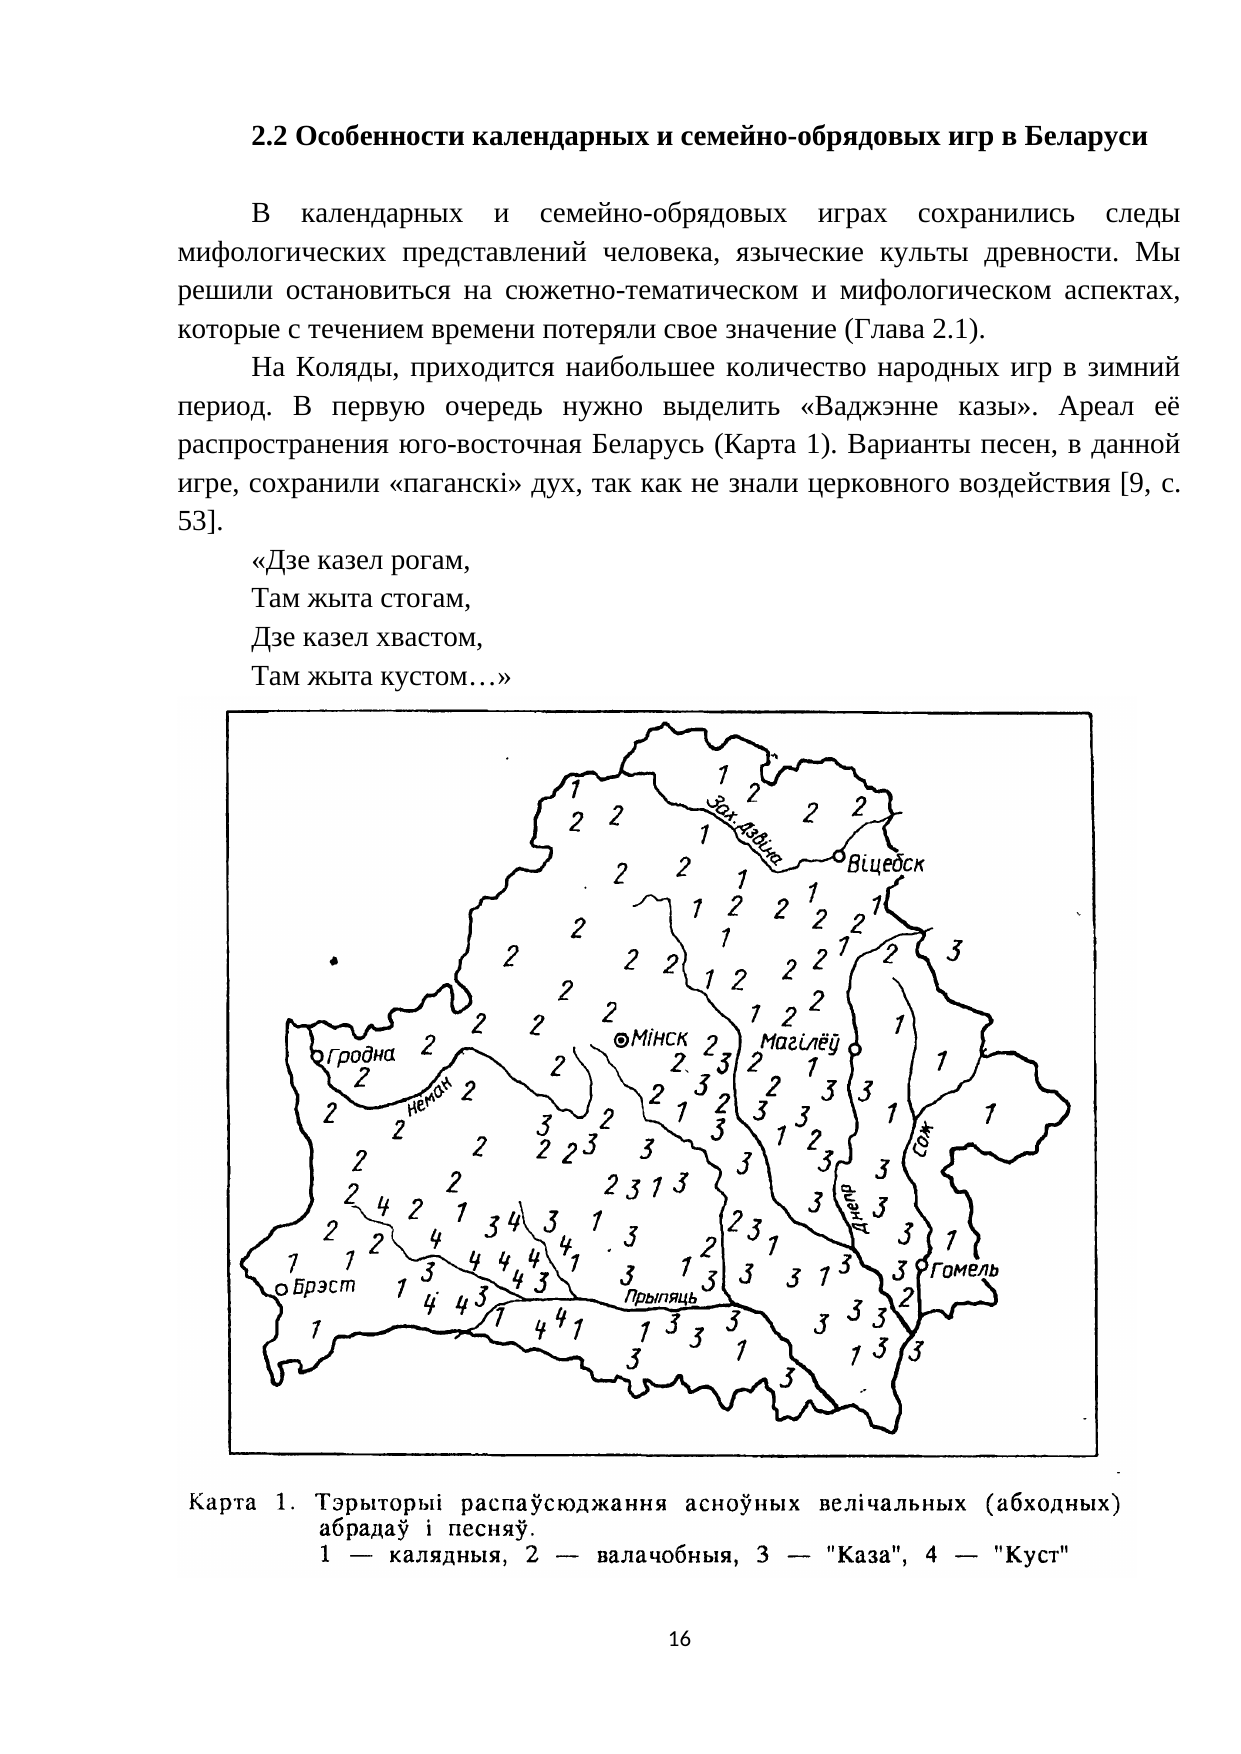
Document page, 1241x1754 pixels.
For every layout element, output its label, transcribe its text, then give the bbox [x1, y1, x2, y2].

text На Коляды, приходится наибольшее количество народных игр в зимний период. В первую очередь нужно выделить «Ваджэнне казы». Ареал её распространения юго-восточная Беларусь (Карта 1). Варианты песен, в данной игре, сохранили «паганскі» дух, так как не знали церковного воздействия [9, c. 53]. [177, 349, 1181, 537]
picture [177, 696, 1137, 1578]
text Там жыта стогам, [177, 581, 1181, 614]
text «Дзе казел рогам, [177, 542, 1181, 576]
text Дзе казел хвастом, [177, 619, 1181, 653]
text 2.2 Особенности календарных и семейно-обрядовых игр в Беларуси [177, 118, 1181, 152]
text В календарных и семейно-обрядовых играх сохранились следы мифологических представлений человека, языческие культы древности. Мы решили остановиться на сюжетно-тематическом и мифологическом аспектах, которые с течением времени потеряли свое значение (Глава 2.1). [177, 195, 1181, 344]
text Там жыта кустом…» [177, 658, 1181, 691]
